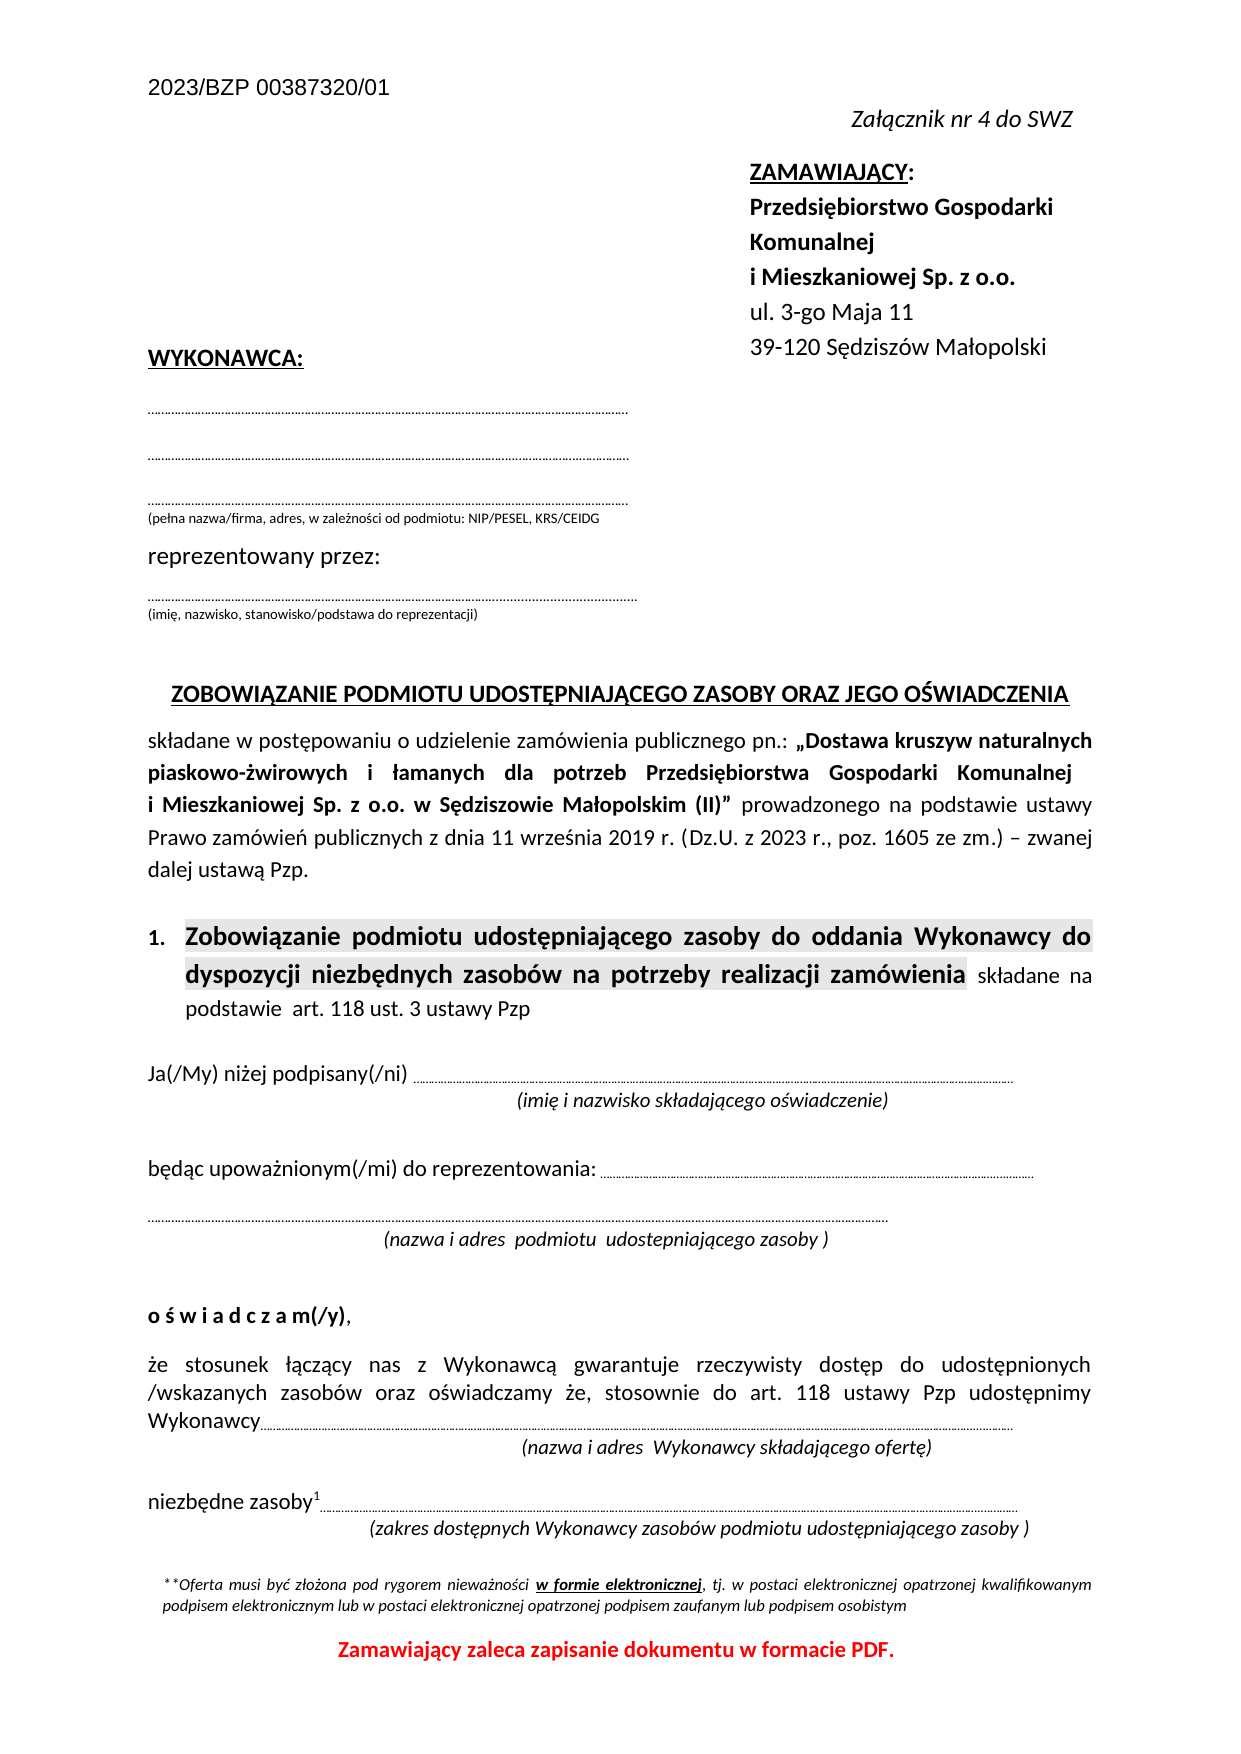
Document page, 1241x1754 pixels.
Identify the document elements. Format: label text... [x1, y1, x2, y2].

table_header WYKONAWCA: ……………………………………………………………………………………………………………………………… ………………………………………………………………………………………………..……………….…………… ……………………………………………………………………………………………………………………………… (pełna nazwa/firma, adres, w zależności od podmiotu: NIP/PESEL, KRS/CEIDG reprezentowany przez: …………………………………………………………………………………………......................................... (imię, nazwisko, stanowisko/podstawa do reprezentacji) [136, 156, 738, 636]
text Ja(/My) niżej podpisany(/ni) ……………………………………………………………………………………………………………………………………………………………………..……… [148, 1059, 1093, 1087]
text że stosunek łączący nas z Wykonawcą gwarantuje rzeczywisty dostęp do udostępnionych /wskazanych zasobów oraz oświadczamy że, stosownie do art. 118 ustawy Pzp udostępnimy Wykonawcy………………………………………………………………………………………………………………………………………………………………………………………………………………....……… [148, 1350, 1093, 1434]
text o ś w i a d c z a m(/y), [148, 1301, 1093, 1329]
text (zakres dostępnych Wykonawcy zasobów podmiotu udostępniającego zasoby ) [295, 1515, 1093, 1541]
text (nazwa i adres Wykonawcy składającego ofertę) [443, 1434, 1093, 1459]
text Załącznik nr 4 do SWZ [148, 103, 1093, 134]
text niezbędne zasoby1………………………………………………………………………………………………………………………………………………………………………………………………....……… [148, 1487, 1093, 1515]
text (imię i nazwisko składającego oświadczenie) [443, 1087, 1093, 1112]
text ZOBOWIĄZANIE PODMIOTU UDOSTĘPNIAJĄCEGO ZASOBY ORAZ JEGO OŚWIADCZENIA [148, 679, 1093, 709]
text składane w postępowaniu o udzielenie zamówienia publicznego pn.: „Dostawa kruszyw naturalnych piaskowo-żwirowych i łamanych dla potrzeb Przedsiębiorstwa Gospodarki Komunalnej i Mieszkaniowej Sp. z o.o. w Sędziszowie Małopolskim (II)” prowadzonego na podstawie ustawy Prawo zamówień publicznych z dnia 11 września 2019 r. (Dz.U. z 2023 r., poz. 1605 ze zm.) – zwanej dalej ustawą Pzp. [148, 726, 1093, 883]
text …………………………………………………………………………………………………………………………………………………………………………………………………… [148, 1196, 1093, 1227]
text (nazwa i adres podmiotu udostepniającego zasoby ) [295, 1227, 1093, 1252]
list Zobowiązanie podmiotu udostępniającego zasoby do oddania Wykonawcy do dyspozycji niezbędnych zasobów na potrzeby realizacji zamówienia składane na podstawie art. 118 ust. 3 ustawy Pzp [148, 919, 1093, 1022]
text będąc upoważnionym(/mi) do reprezentowania: …………………………………………………………………………………………………………………....……… [148, 1154, 1093, 1182]
table_header ZAMAWIAJĄCY: Przedsiębiorstwo Gospodarki Komunalnej i Mieszkaniowej Sp. z o.o. ul. 3-go Maja 11 39-120 Sędziszów Małopolski [738, 156, 1104, 636]
